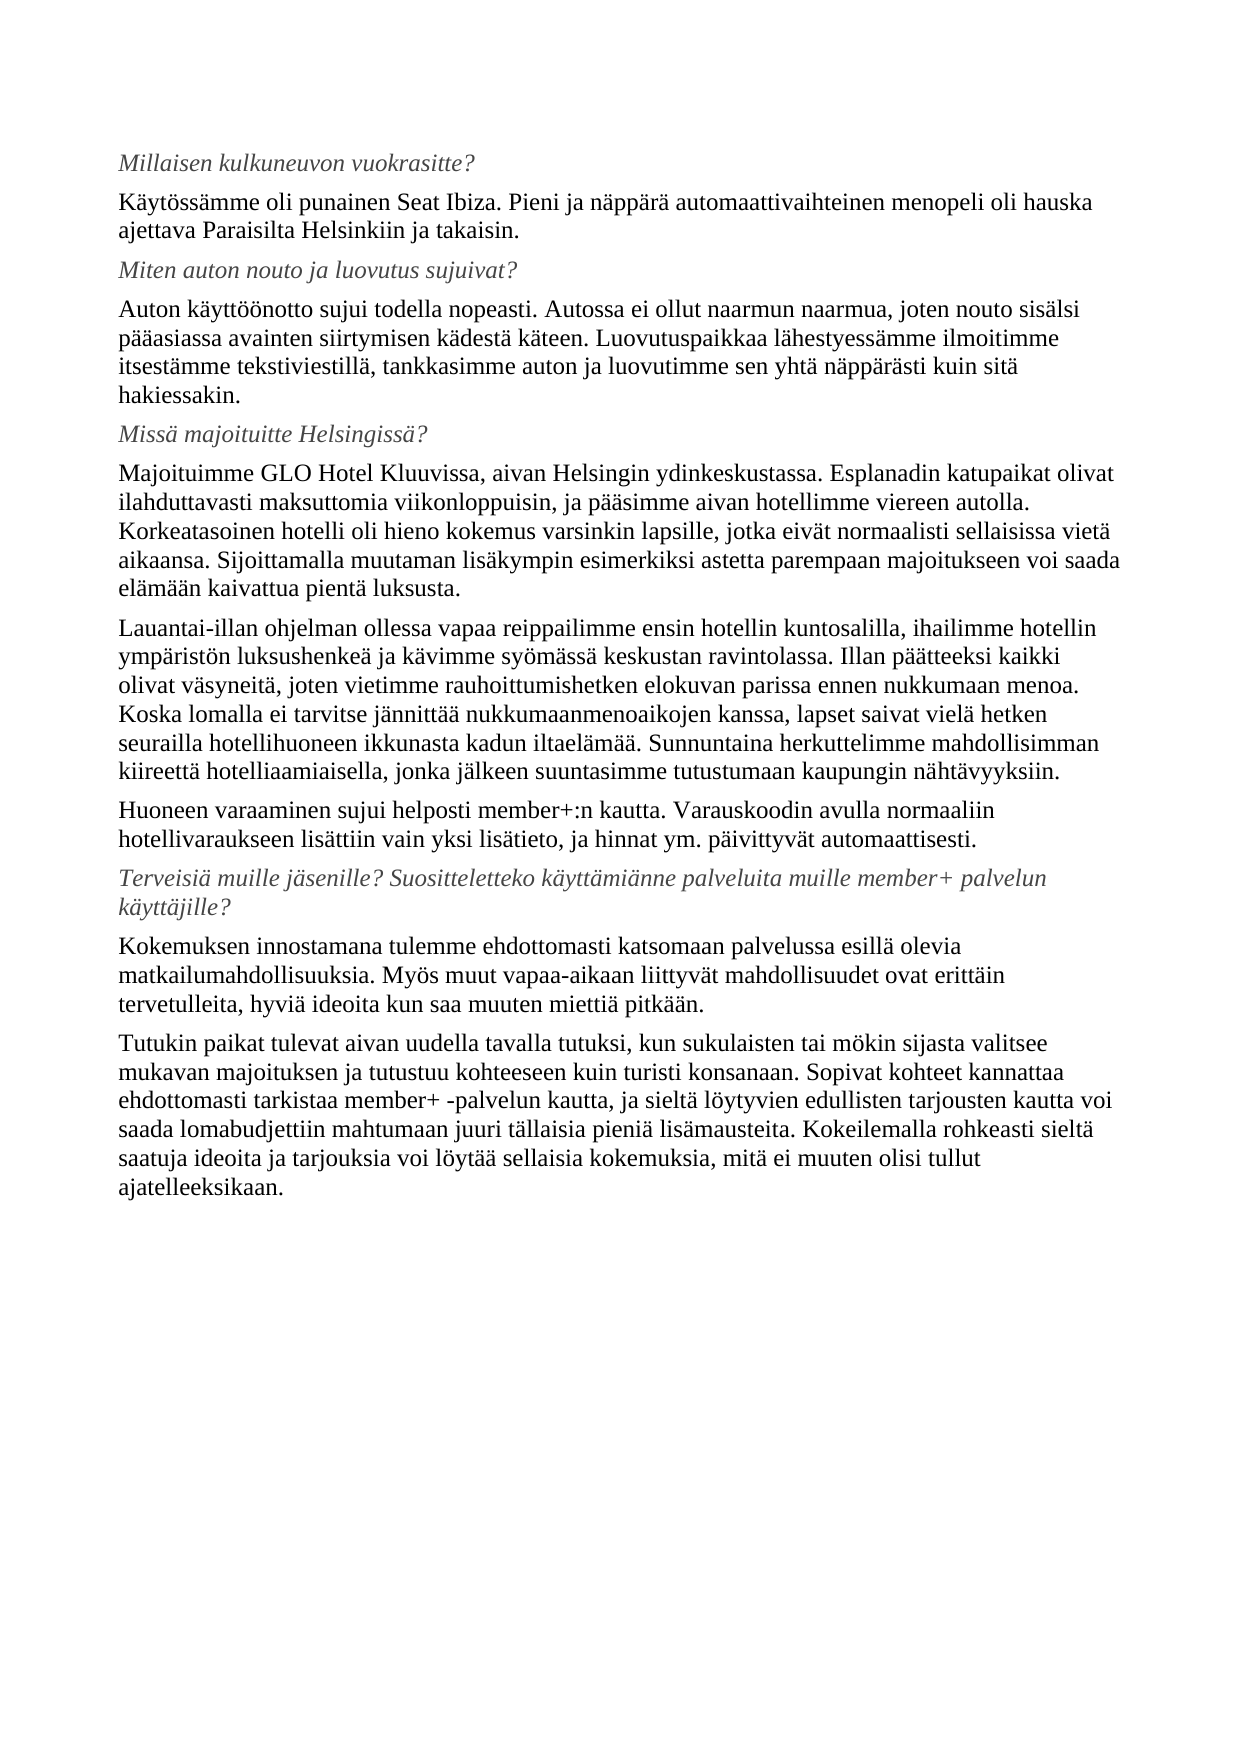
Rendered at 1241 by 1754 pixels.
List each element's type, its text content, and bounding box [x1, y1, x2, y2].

text Tutukin paikat tulevat aivan uudella tavalla tutuksi, kun sukulaisten tai mökin sijasta valitsee mukavan majoituksen ja tutustuu kohteeseen kuin turisti konsanaan. Sopivat kohteet kannattaa ehdottomasti tarkistaa member+ -palvelun kautta, ja sieltä löytyvien edullisten tarjousten kautta voi saada lomabudjettiin mahtumaan juuri tällaisia pieniä lisämausteita. Kokeilemalla rohkeasti sieltä saatuja ideoita ja tarjouksia voi löytää sellaisia kokemuksia, mitä ei muuten olisi tullut ajatelleeksikaan. [118, 1028, 1122, 1201]
text Majoituimme GLO Hotel Kluuvissa, aivan Helsingin ydinkeskustassa. Esplanadin katupaikat olivat ilahduttavasti maksuttomia viikonloppuisin, ja pääsimme aivan hotellimme viereen autolla. Korkeatasoinen hotelli oli hieno kokemus varsinkin lapsille, jotka eivät normaalisti sellaisissa vietä aikaansa. Sijoittamalla muutaman lisäkympin esimerkiksi astetta parempaan majoitukseen voi saada elämään kaivattua pientä luksusta. [118, 458, 1122, 602]
text Kokemuksen innostamana tulemme ehdottomasti katsomaan palvelussa esillä olevia matkailumahdollisuuksia. Myös muut vapaa-aikaan liittyvät mahdollisuudet ovat erittäin tervetulleita, hyviä ideoita kun saa muuten miettiä pitkään. [118, 931, 1122, 1018]
text Millaisen kulkuneuvon vuokrasitte? [118, 148, 1122, 176]
text Miten auton nouto ja luovutus sujuivat? [118, 255, 1122, 283]
text Lauantai-illan ohjelman ollessa vapaa reippailimme ensin hotellin kuntosalilla, ihailimme hotellin ympäristön luksushenkeä ja kävimme syömässä keskustan ravintolassa. Illan päätteeksi kaikki olivat väsyneitä, joten vietimme rauhoittumishetken elokuvan parissa ennen nukkumaan menoa. Koska lomalla ei tarvitse jännittää nukkumaanmenoaikojen kanssa, lapset saivat vielä hetken seurailla hotellihuoneen ikkunasta kadun iltaelämää. Sunnuntaina herkuttelimme mahdollisimman kiireettä hotelliaamiaisella, jonka jälkeen suuntasimme tutustumaan kaupungin nähtävyyksiin. [118, 613, 1122, 785]
text Auton käyttöönotto sujui todella nopeasti. Autossa ei ollut naarmun naarmua, joten nouto sisälsi pääasiassa avainten siirtymisen kädestä käteen. Luovutuspaikkaa lähestyessämme ilmoitimme itsestämme tekstiviestillä, tankkasimme auton ja luovutimme sen yhtä näppärästi kuin sitä hakiessakin. [118, 294, 1122, 409]
text Käytössämme oli punainen Seat Ibiza. Pieni ja näppärä automaattivaihteinen menopeli oli hauska ajettava Paraisilta Helsinkiin ja takaisin. [118, 187, 1122, 244]
text Terveisiä muille jäsenille? Suositteletteko käyttämiänne palveluita muille member+ palvelun käyttäjille? [118, 863, 1122, 921]
text Huoneen varaaminen sujui helposti member+:n kautta. Varauskoodin avulla normaaliin hotellivaraukseen lisättiin vain yksi lisätieto, ja hinnat ym. päivittyvät automaattisesti. [118, 796, 1122, 853]
text Missä majoituitte Helsingissä? [118, 419, 1122, 448]
